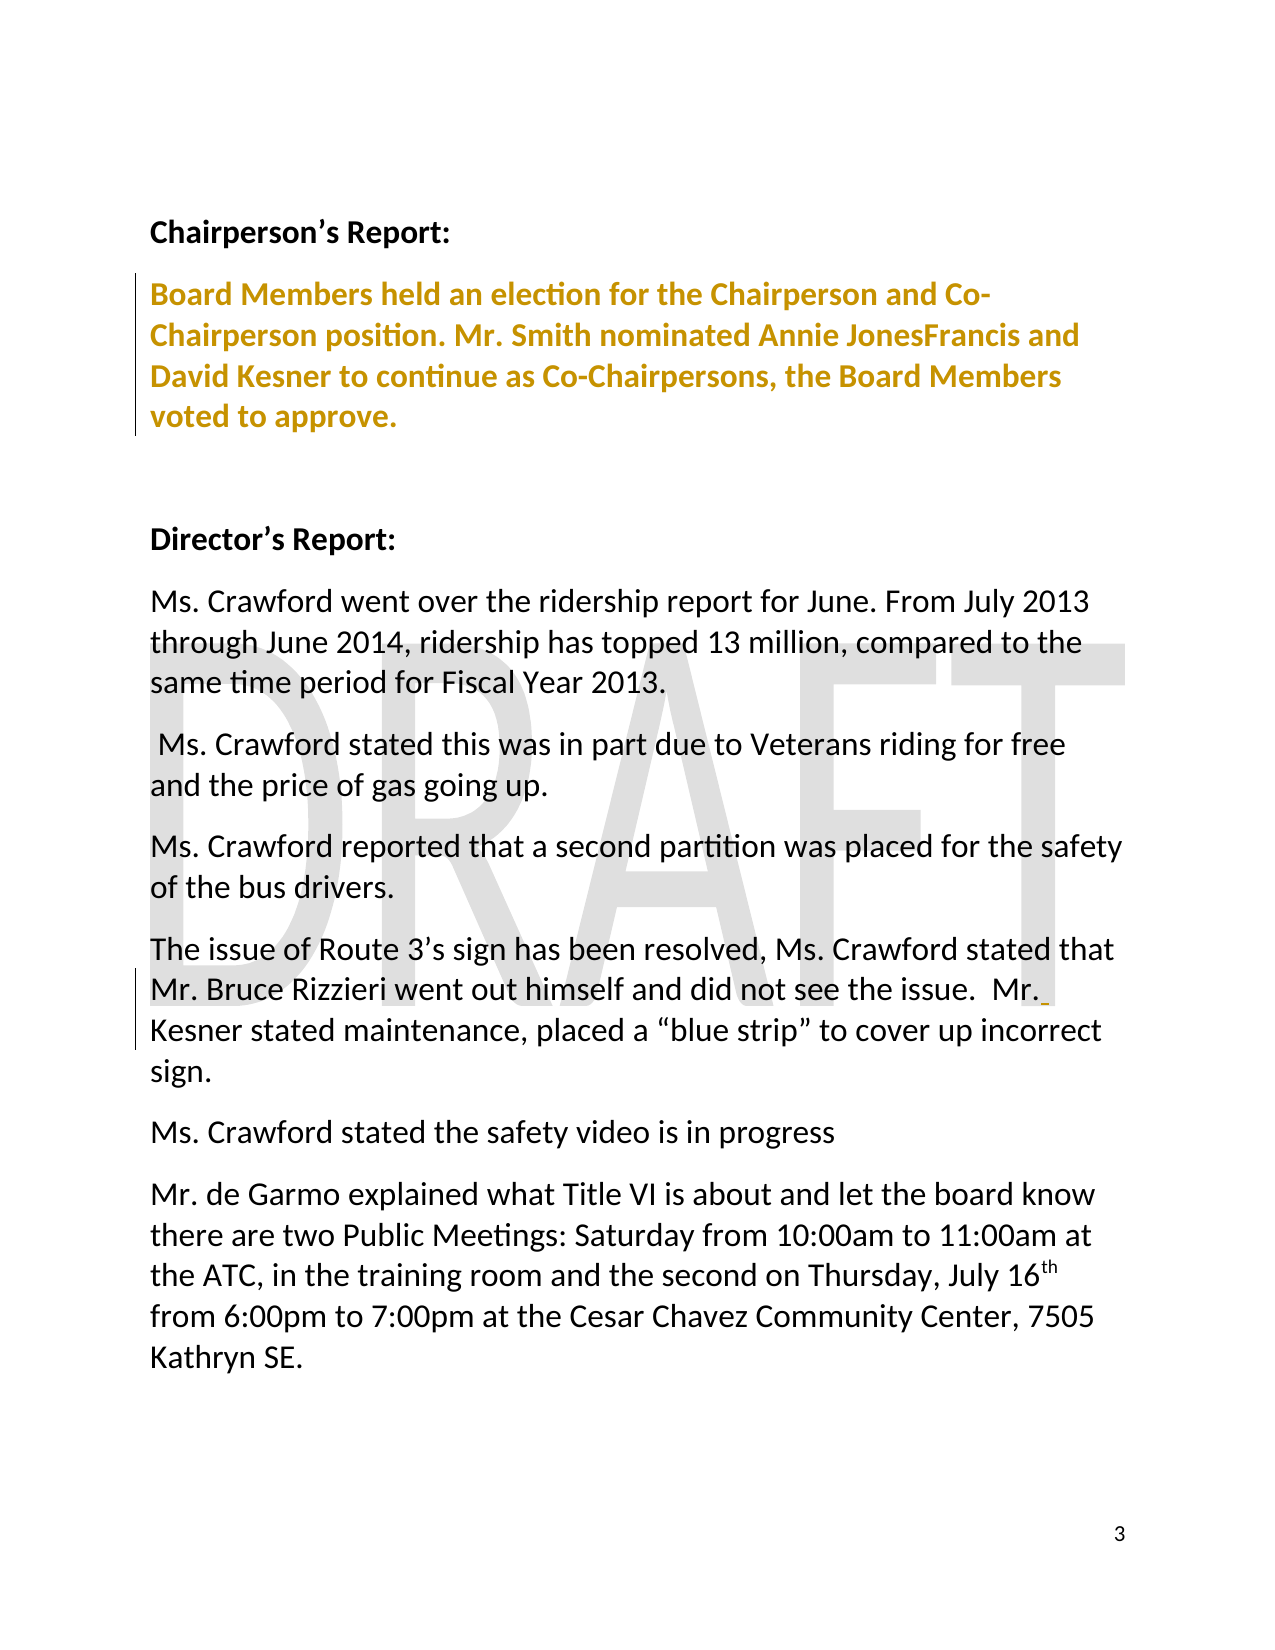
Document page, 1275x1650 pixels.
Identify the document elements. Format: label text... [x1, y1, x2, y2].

text Chairperson’s Report: [150, 212, 1125, 252]
text Board Members held an election for the Chairperson and Co-Chairperson position. Mr. Smith nominated Annie JonesFrancis and David Kesner to continue as Co-Chairpersons, the Board Members voted to approve. [150, 273, 1125, 436]
text Director’s Report: [150, 518, 1125, 559]
text Ms. Crawford stated the safety video is in progress [150, 1111, 1125, 1152]
text Mr. de Garmo explained what Title VI is about and let the board know there are two Public Meetings: Saturday from 10:00am to 11:00am at the ATC, in the training room and the second on Thursday, July 16th from 6:00pm to 7:00pm at the Cesar Chavez Community Center, 7505 Kathryn SE. [150, 1173, 1125, 1377]
text Ms. Crawford reported that a second partition was placed for the safety of the bus drivers. [150, 825, 1125, 907]
text Ms. Crawford stated this was in part due to Veterans riding for free and the price of gas going up. [150, 723, 1125, 804]
text The issue of Route 3’s sign has been resolved, Ms. Crawford stated that Mr. Bruce Rizzieri went out himself and did not see the issue. Mr.Kesner stated maintenance, placed a “blue strip” to cover up incorrect sign. [150, 928, 1125, 1091]
text Ms. Crawford went over the ridership report for June. From July 2013 through June 2014, ridership has topped 13 million, compared to the same time period for Fiscal Year 2013. [150, 580, 1125, 702]
